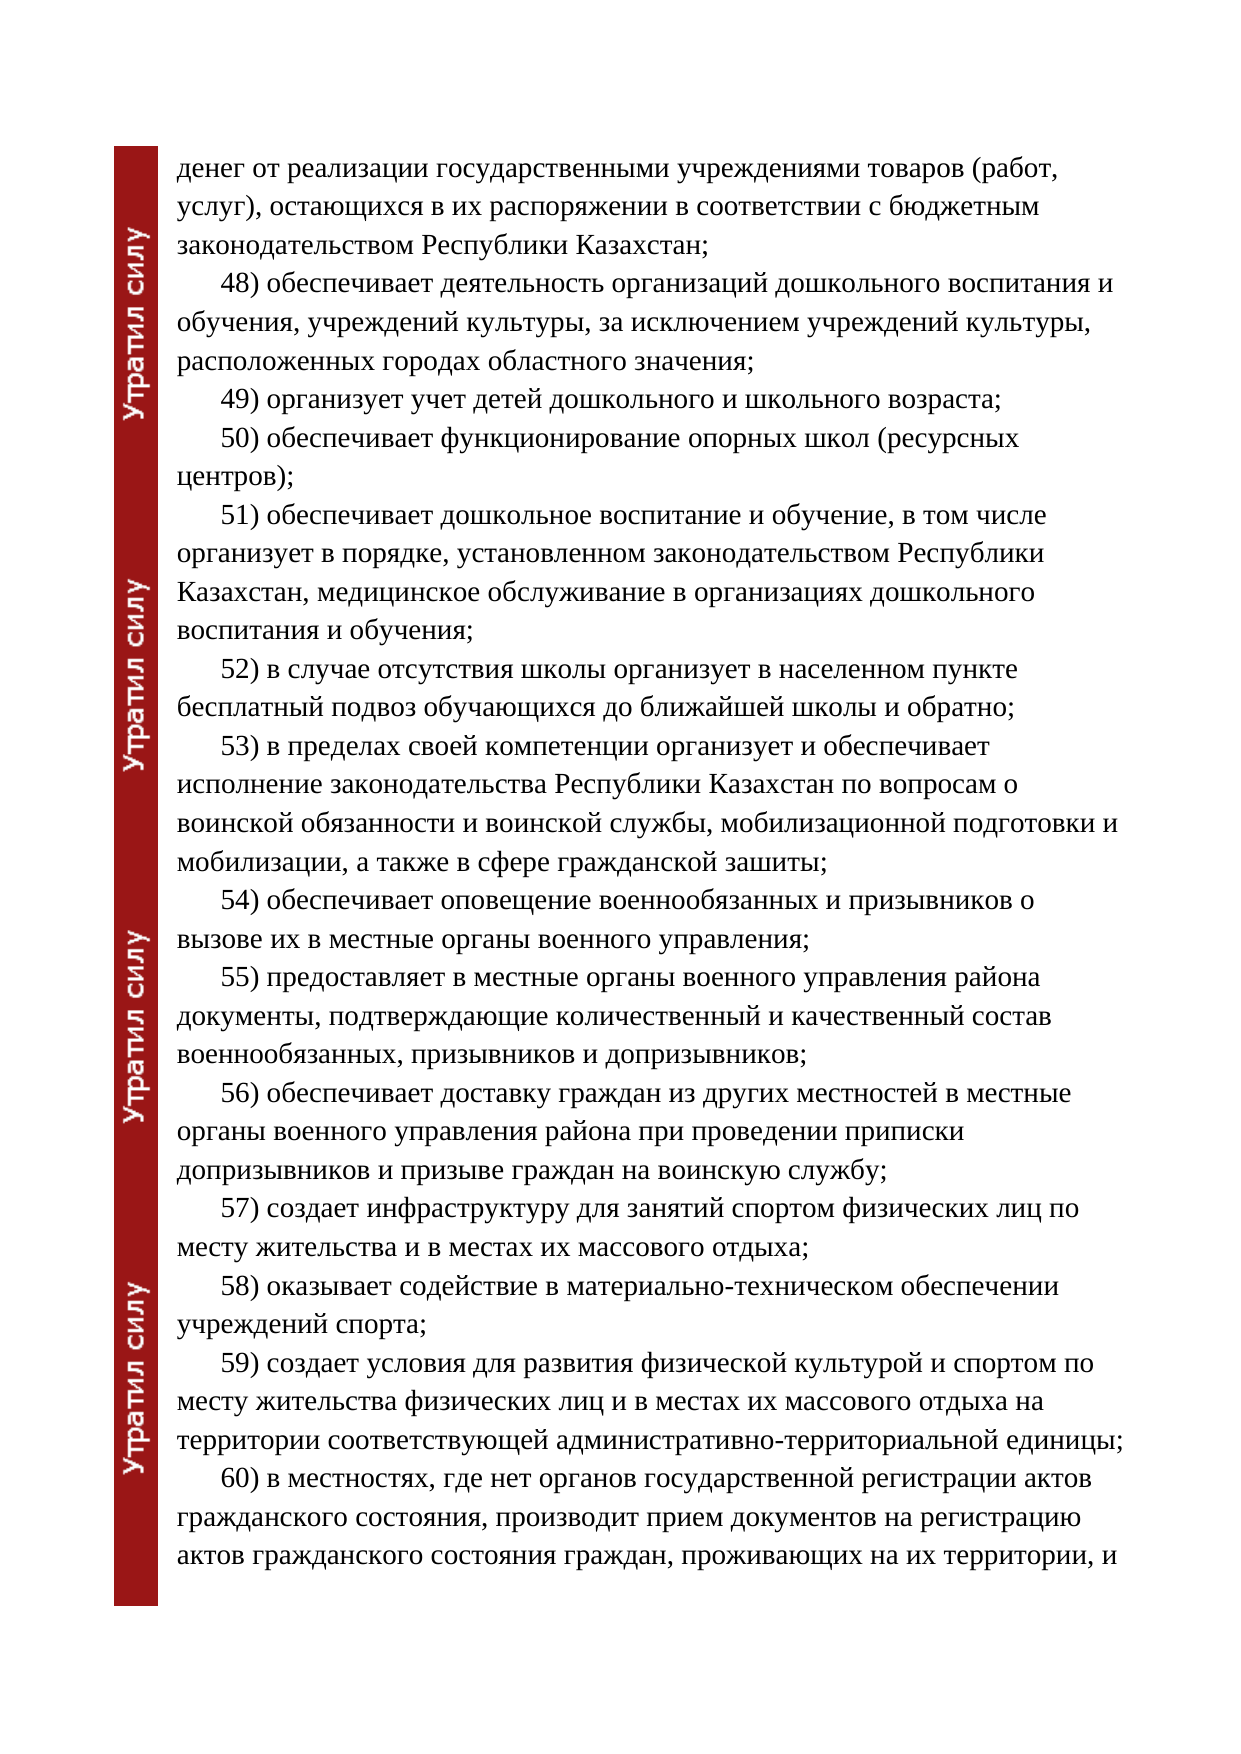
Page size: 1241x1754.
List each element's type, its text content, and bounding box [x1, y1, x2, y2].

picture [114, 1571, 158, 1606]
picture [114, 146, 158, 150]
